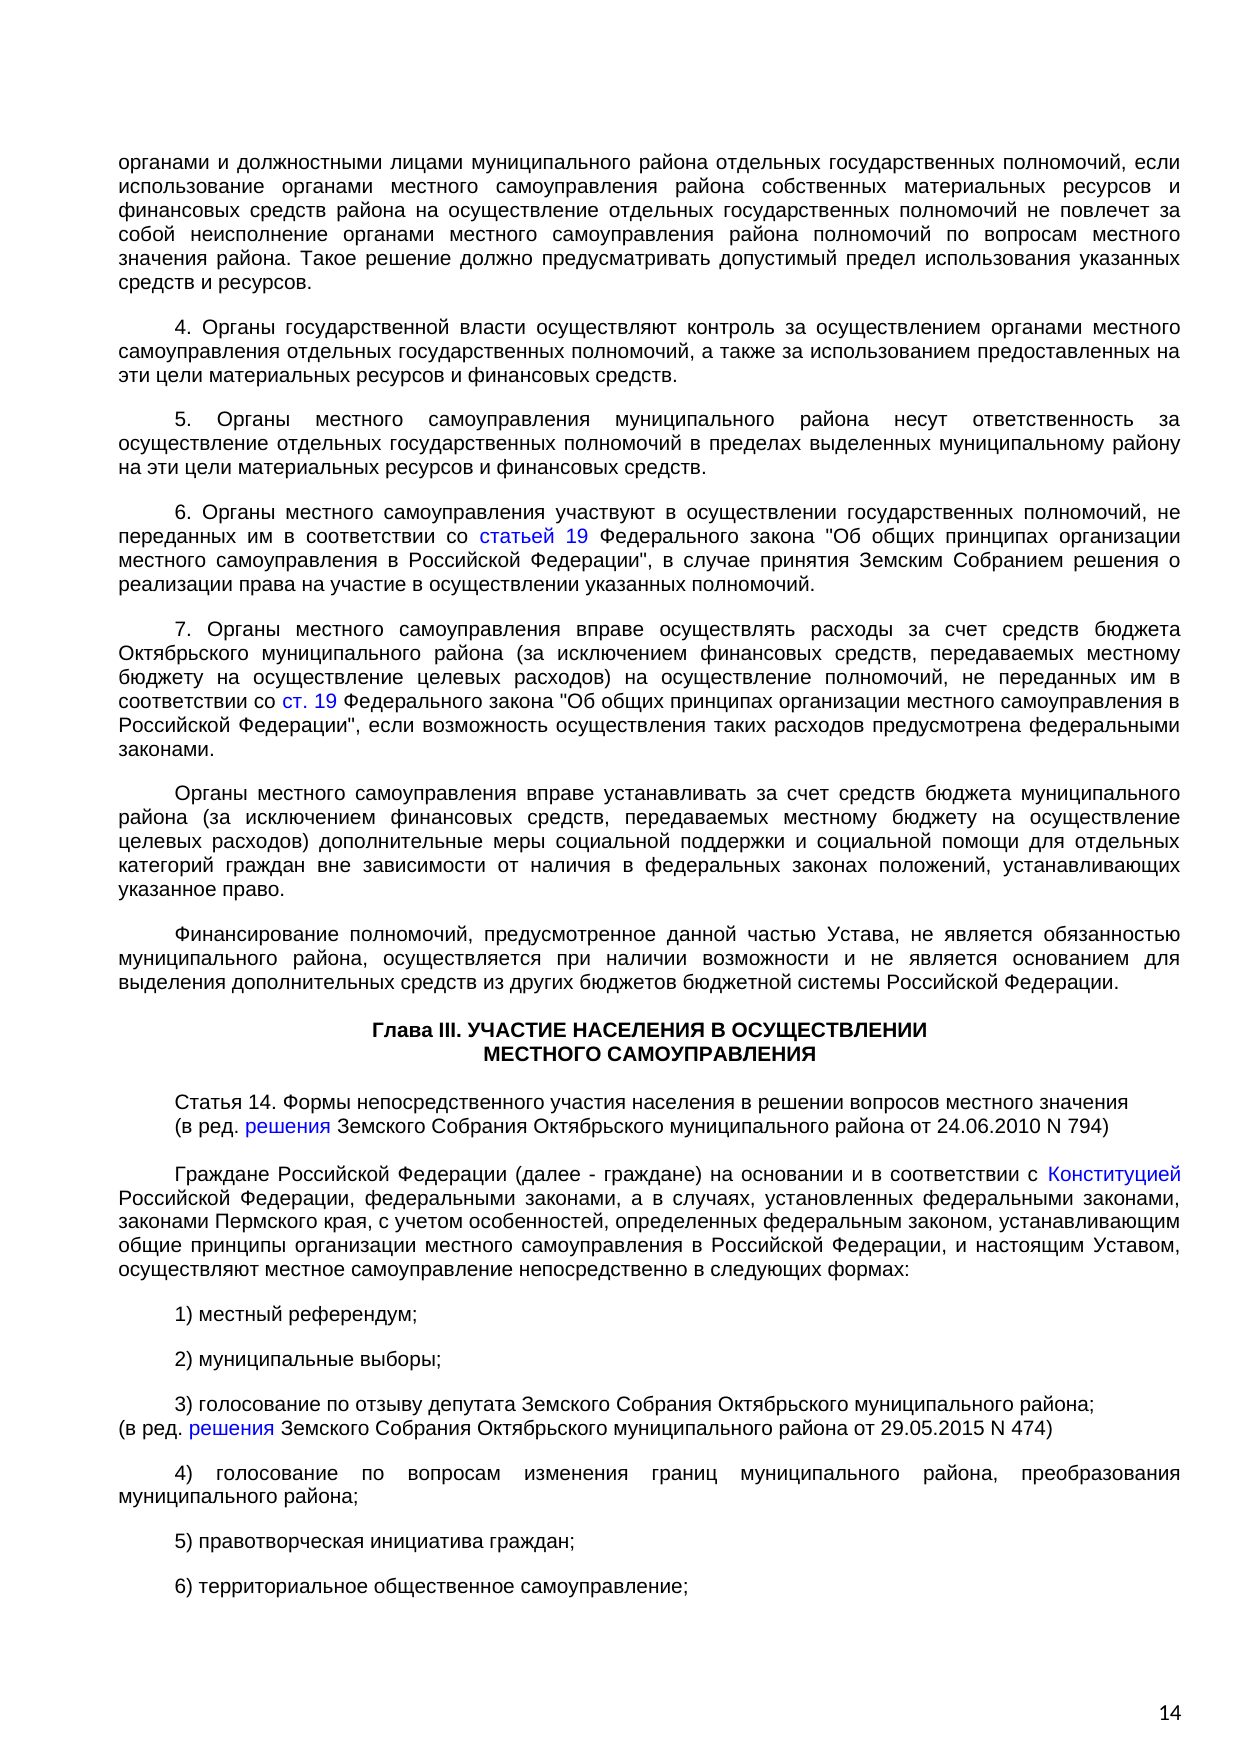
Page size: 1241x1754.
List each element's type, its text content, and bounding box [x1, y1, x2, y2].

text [118, 150, 1181, 294]
text 1) местный референдум; [118, 1302, 1181, 1326]
text (в ред. решения Земского Собрания Октябрьского муниципального района от 29.05.2015 N 474) [118, 1416, 1181, 1439]
text 4) голосование по вопросам изменения границ муниципального района, преобразования муниципального района; [118, 1460, 1181, 1508]
text 7. Органы местного самоуправления вправе осуществлять расходы за счет средств бюджета Октябрьского муниципального района (за исключением финансовых средств, передаваемых местному бюджету на осуществление целевых расходов) на осуществление полномочий, не переданных им в соответствии со ст. 19 Федерального закона "Об общих принципах организации местного самоуправления в Российской Федерации", если возможность осуществления таких расходов предусмотрена федеральными законами. [118, 617, 1181, 760]
text 5) правотворческая инициатива граждан; [118, 1529, 1181, 1553]
text Глава III. УЧАСТИЕ НАСЕЛЕНИЯ В ОСУЩЕСТВЛЕНИИ [118, 1018, 1181, 1042]
text (в ред. решения Земского Собрания Октябрьского муниципального района от 24.06.2010 N 794) [118, 1113, 1181, 1137]
text 3) голосование по отзыву депутата Земского Собрания Октябрьского муниципального района; [118, 1392, 1181, 1416]
text Граждане Российской Федерации (далее - граждане) на основании и в соответствии с Конституцией Российской Федерации, федеральными законами, а в случаях, установленных федеральными законами, законами Пермского края, с учетом особенностей, определенных федеральным законом, устанавливающим общие принципы организации местного самоуправления в Российской Федерации, и настоящим Уставом, осуществляют местное самоуправление непосредственно в следующих формах: [118, 1161, 1181, 1281]
text Органы местного самоуправления вправе устанавливать за счет средств бюджета муниципального района (за исключением финансовых средств, передаваемых местному бюджету на осуществление целевых расходов) дополнительные меры социальной поддержки и социальной помощи для отдельных категорий граждан вне зависимости от наличия в федеральных законах положений, устанавливающих указанное право. [118, 781, 1181, 901]
text 6. Органы местного самоуправления участвуют в осуществлении государственных полномочий, не переданных им в соответствии со статьей 19 Федерального закона "Об общих принципах организации местного самоуправления в Российской Федерации", в случае принятия Земским Собранием решения о реализации права на участие в осуществлении указанных полномочий. [118, 500, 1181, 596]
text 2) муниципальные выборы; [118, 1347, 1181, 1371]
text Финансирование полномочий, предусмотренное данной частью Устава, не является обязанностью муниципального района, осуществляется при наличии возможности и не является основанием для выделения дополнительных средств из других бюджетов бюджетной системы Российской Федерации. [118, 922, 1181, 994]
text МЕСТНОГО САМОУПРАВЛЕНИЯ [118, 1042, 1181, 1066]
text 5. Органы местного самоуправления муниципального района несут ответственность за осуществление отдельных государственных полномочий в пределах выделенных муниципальному району на эти цели материальных ресурсов и финансовых средств. [118, 407, 1181, 479]
text 4. Органы государственной власти осуществляют контроль за осуществлением органами местного самоуправления отдельных государственных полномочий, а также за использованием предоставленных на эти цели материальных ресурсов и финансовых средств. [118, 314, 1181, 386]
text 6) территориальное общественное самоуправление; [118, 1574, 1181, 1598]
text Статья 14. Формы непосредственного участия населения в решении вопросов местного значения [118, 1089, 1181, 1113]
